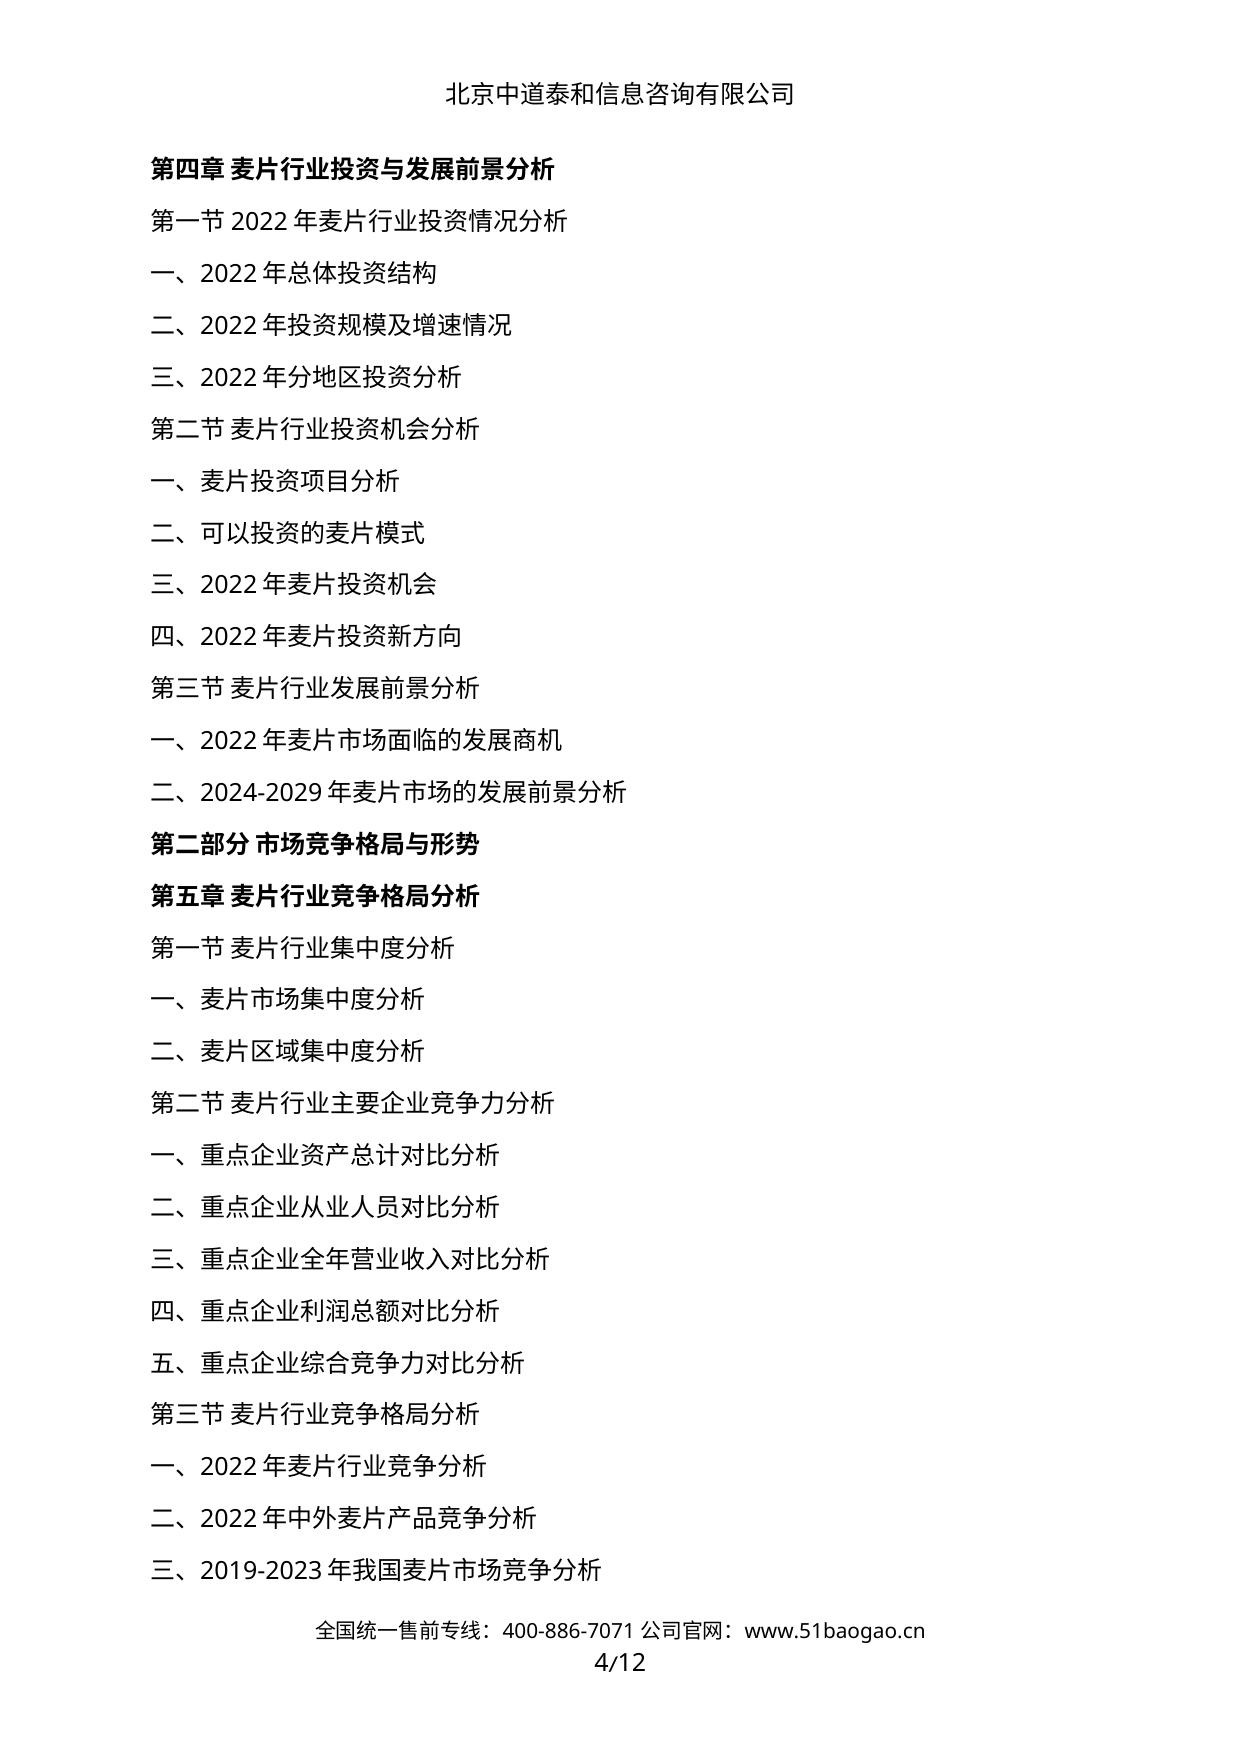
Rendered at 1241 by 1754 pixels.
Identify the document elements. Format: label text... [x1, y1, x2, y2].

text 一、麦片市场集中度分析 [150, 980, 1090, 1016]
text 二、重点企业从业人员对比分析 [150, 1187, 1090, 1224]
text 四、2022年麦片投资新方向 [150, 617, 1090, 653]
text 五、重点企业综合竞争力对比分析 [150, 1343, 1090, 1379]
text 一、2022年麦片市场面临的发展商机 [150, 721, 1090, 757]
text 二、2022年中外麦片产品竞争分析 [150, 1499, 1090, 1535]
text 一、2022年麦片行业竞争分析 [150, 1447, 1090, 1483]
text 三、重点企业全年营业收入对比分析 [150, 1239, 1090, 1276]
text 三、2019-2023年我国麦片市场竞争分析 [150, 1551, 1090, 1587]
text 二、麦片区域集中度分析 [150, 1032, 1090, 1068]
text 三、2022年麦片投资机会 [150, 565, 1090, 601]
text 第一节 2022年麦片行业投资情况分析 [150, 202, 1090, 238]
text 三、2022年分地区投资分析 [150, 357, 1090, 394]
text 一、麦片投资项目分析 [150, 461, 1090, 497]
text 第三节 麦片行业发展前景分析 [150, 669, 1090, 705]
text 第一节 麦片行业集中度分析 [150, 928, 1090, 964]
text 二、可以投资的麦片模式 [150, 513, 1090, 549]
text 一、重点企业资产总计对比分析 [150, 1136, 1090, 1172]
text 第四章 麦片行业投资与发展前景分析 [150, 150, 1090, 186]
text 四、重点企业利润总额对比分析 [150, 1291, 1090, 1327]
text 二、2022年投资规模及增速情况 [150, 306, 1090, 342]
text 第五章 麦片行业竞争格局分析 [150, 876, 1090, 912]
text 第二节 麦片行业主要企业竞争力分析 [150, 1084, 1090, 1120]
text 第三节 麦片行业竞争格局分析 [150, 1395, 1090, 1431]
text 第二部分 市场竞争格局与形势 [150, 824, 1090, 861]
text 二、2024-2029年麦片市场的发展前景分析 [150, 772, 1090, 809]
text 一、2022年总体投资结构 [150, 254, 1090, 290]
text 第二节 麦片行业投资机会分析 [150, 409, 1090, 446]
